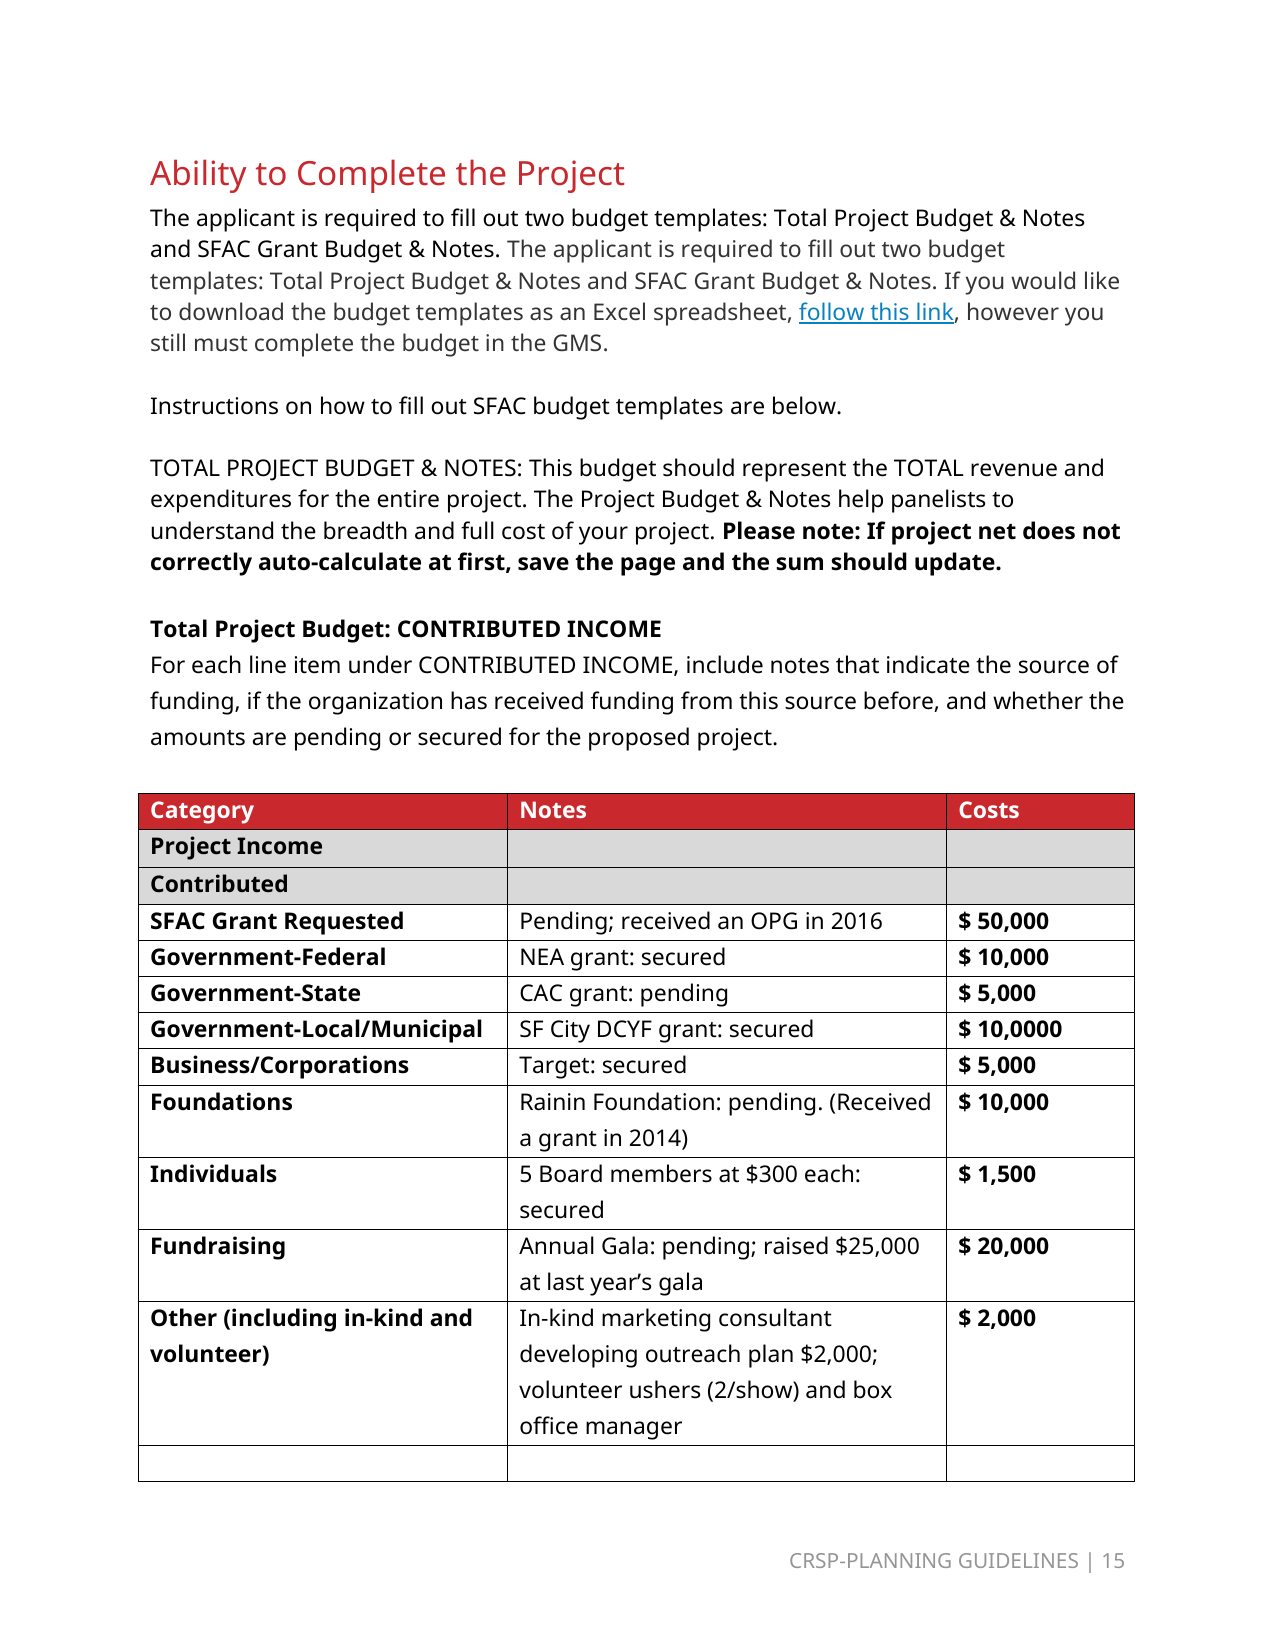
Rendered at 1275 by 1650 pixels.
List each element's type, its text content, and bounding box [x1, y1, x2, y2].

text For each line item under CONTRIBUTED INCOME, include notes that indicate the source of funding, if the organization has received funding from this source before, and whether the amounts are pending or secured for the proposed project. [150, 649, 1125, 752]
table_header Category [139, 794, 507, 829]
table_cell NEA grant: secured [508, 941, 946, 976]
table_cell [947, 1446, 1134, 1481]
table_cell Business/Corporations [139, 1049, 507, 1084]
text Ability to Complete the Project [150, 150, 1125, 195]
table_cell SF City DCYF grant: secured [508, 1013, 946, 1048]
text TOTAL PROJECT BUDGET & NOTES: This budget should represent the TOTAL revenue and expenditures for the entire project. The Project Budget & Notes help panelists to understand the breadth and full cost of your project. Please note: If project net does not correctly auto-calculate at first, save the page and the sum should update. [150, 452, 1125, 577]
table_cell Individuals [139, 1158, 507, 1229]
table_cell $ 10,000 [947, 941, 1134, 976]
table_cell Project Income [139, 830, 507, 867]
table_cell $ 10,0000 [947, 1013, 1134, 1048]
table_cell Government-Federal [139, 941, 507, 976]
table_cell $ 1,500 [947, 1158, 1134, 1229]
table_cell Government-State [139, 977, 507, 1012]
table_cell Other (including in-kind and volunteer) [139, 1302, 507, 1445]
table_cell 5 Board members at $300 each: secured [508, 1158, 946, 1229]
table_cell $ 2,000 [947, 1302, 1134, 1445]
table_cell Rainin Foundation: pending. (Received a grant in 2014) [508, 1086, 946, 1157]
table_cell Contributed [139, 868, 507, 904]
table_cell $ 5,000 [947, 977, 1134, 1012]
text Instructions on how to fill out SFAC budget templates are below. [150, 390, 1125, 421]
table_cell [508, 1446, 946, 1481]
table_cell Foundations [139, 1086, 507, 1157]
table_cell Target: secured [508, 1049, 946, 1084]
table_cell Pending; received an OPG in 2016 [508, 905, 946, 940]
table_cell [508, 830, 946, 867]
table_cell CAC grant: pending [508, 977, 946, 1012]
table_cell $ 10,000 [947, 1086, 1134, 1157]
table_cell [508, 868, 946, 904]
table_cell Fundraising [139, 1230, 507, 1301]
text The applicant is required to fill out two budget templates: Total Project Budget & Notes and SFAC Grant Budget & Notes. The applicant is required to fill out two budget templates: Total Project Budget & Notes and SFAC Grant Budget & Notes. If you would like to download the budget templates as an Excel spreadsheet, follow this link, however you still must complete the budget in the GMS. [150, 202, 1125, 358]
table_cell $ 5,000 [947, 1049, 1134, 1084]
table_cell SFAC Grant Requested [139, 905, 507, 940]
table_cell $ 50,000 [947, 905, 1134, 940]
table_header Costs [947, 794, 1134, 829]
table_cell [139, 1446, 507, 1481]
table_cell $ 20,000 [947, 1230, 1134, 1301]
text Total Project Budget: CONTRIBUTED INCOME [150, 613, 1125, 644]
table_cell [947, 830, 1134, 867]
table_cell In-kind marketing consultant developing outreach plan $2,000; volunteer ushers (2/show) and box office manager [508, 1302, 946, 1445]
table_header Notes [508, 794, 946, 829]
table_cell [947, 868, 1134, 904]
table_cell Government-Local/Municipal [139, 1013, 507, 1048]
table_cell Annual Gala: pending; raised $25,000 at last year’s gala [508, 1230, 946, 1301]
